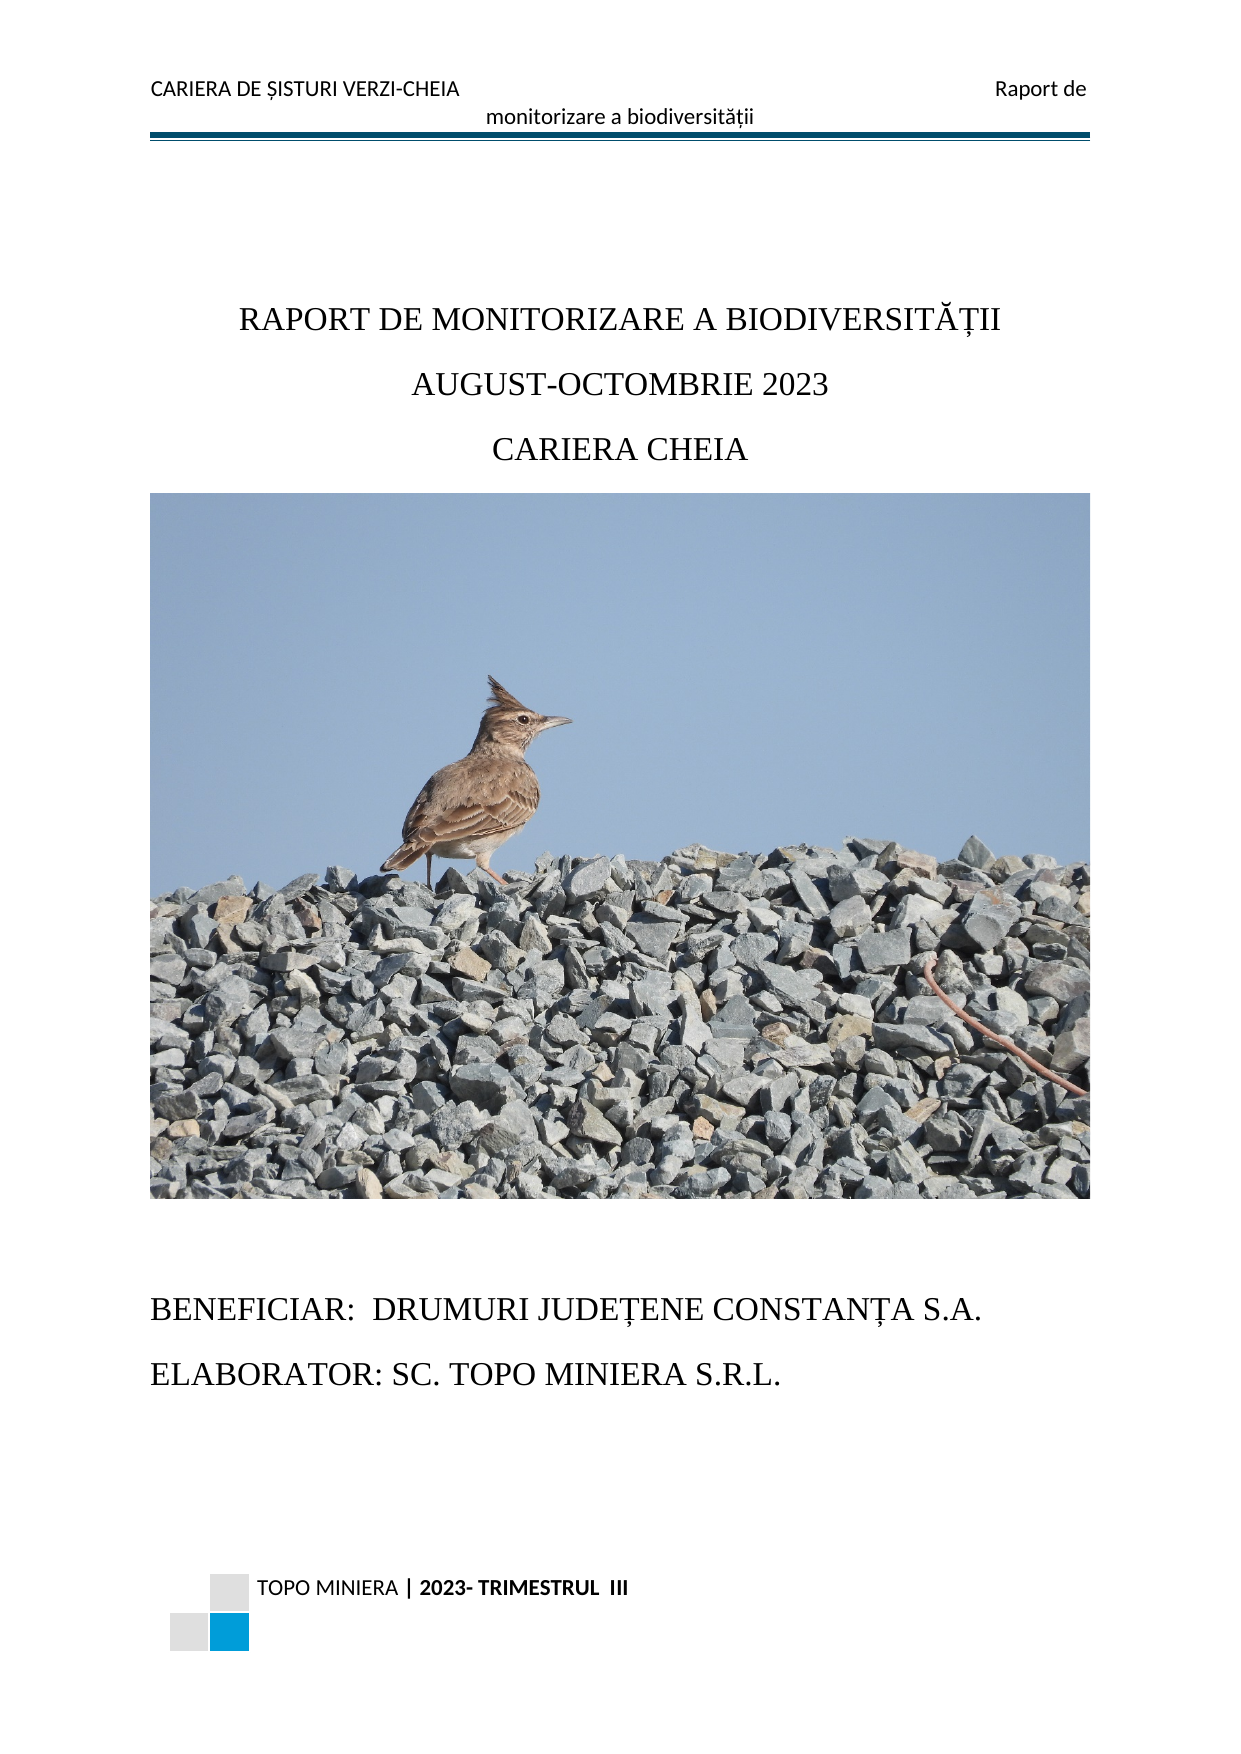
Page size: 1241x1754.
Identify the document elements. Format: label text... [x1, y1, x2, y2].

text BENEFICIAR: DRUMURI JUDEȚENE CONSTANȚA S.A. [150, 1289, 1090, 1327]
text AUGUST-OCTOMBRIE 2023 [150, 364, 1090, 402]
picture [150, 493, 1091, 1199]
text CARIERA CHEIA [150, 429, 1090, 467]
text ELABORATOR: SC. TOPO MINIERA S.R.L. [150, 1354, 1090, 1392]
text RAPORT DE MONITORIZARE A BIODIVERSITĂȚII [150, 299, 1090, 337]
